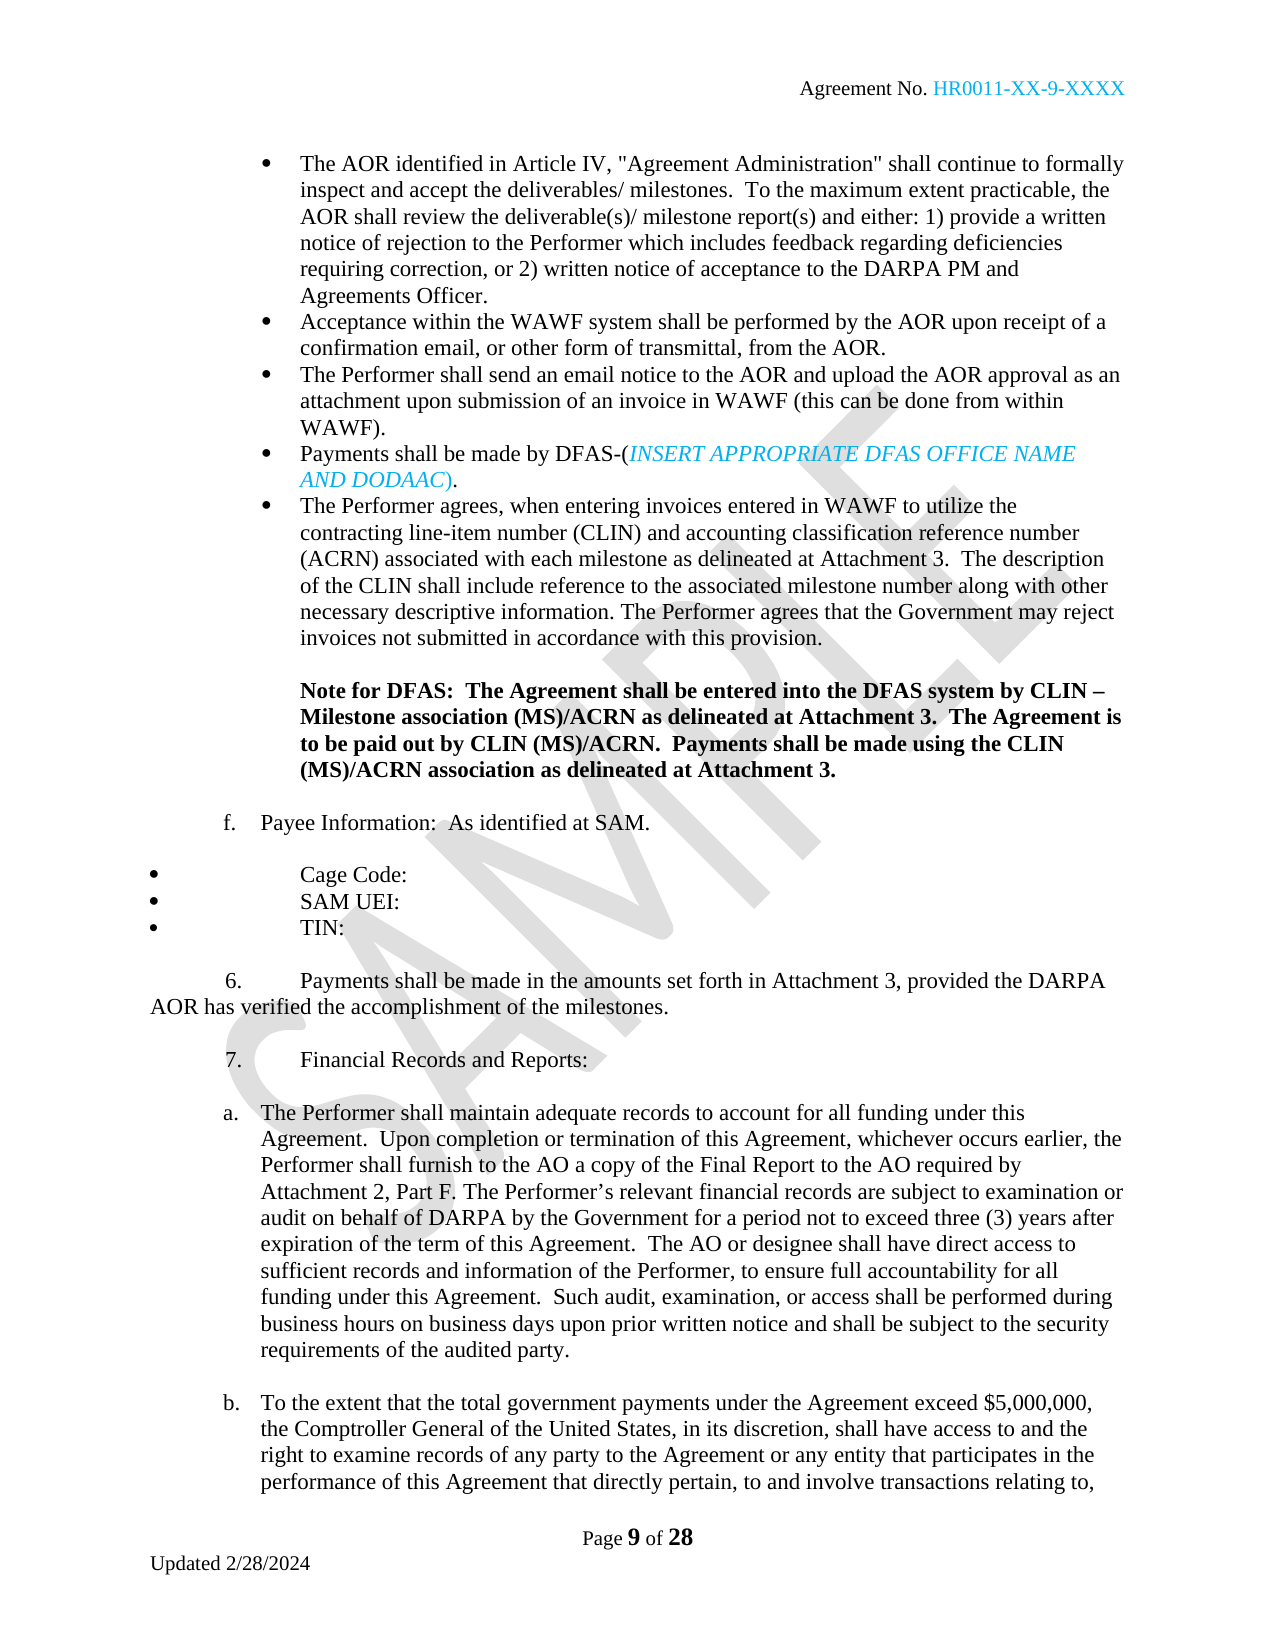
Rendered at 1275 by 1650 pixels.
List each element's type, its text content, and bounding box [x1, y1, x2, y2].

text Note for DFAS: The Agreement shall be entered into the DFAS system by CLIN – Milestone association (MS)/ACRN as delineated at Attachment 3. The Agreement is to be paid out by CLIN (MS)/ACRN. Payments shall be made using the CLIN (MS)/ACRN association as delineated at Attachment 3. [300, 677, 1125, 782]
list The Performer agrees, when entering invoices entered in WAWF to utilize the contracting line-item number (CLIN) and accounting classification reference number (ACRN) associated with each milestone as delineated at Attachment 3. The description of the CLIN shall include reference to the associated milestone number along with other necessary descriptive information. The Performer agrees that the Government may reject invoices not submitted in accordance with this provision. [262, 493, 1125, 651]
list The AOR identified in Article IV, "Agreement Administration" shall continue to formally inspect and accept the deliverables/ milestones. To the maximum extent practicable, the AOR shall review the deliverable(s)/ milestone report(s) and either: 1) provide a written notice of rejection to the Performer which includes feedback regarding deficiencies requiring correction, or 2) written notice of acceptance to the DARPA PM and Agreements Officer. [262, 150, 1125, 308]
list The Performer shall send an email notice to the AOR and upload the AOR approval as an attachment upon submission of an invoice in WAWF (this can be done from within WAWF). [262, 361, 1125, 440]
list SAM UEI: [150, 888, 1125, 914]
list Payments shall be made by DFAS-(INSERT APPROPRIATE DFAS OFFICE NAME AND DODAAC). [262, 440, 1125, 493]
list Acceptance within the WAWF system shall be performed by the AOR upon receipt of a confirmation email, or other form of transmittal, from the AOR. [262, 308, 1125, 361]
list Cage Code: [150, 862, 1125, 888]
text 6. Payments shall be made in the amounts set forth in Attachment 3, provided the DARPA AOR has verified the accomplishment of the milestones. [150, 967, 1125, 1020]
list TIN: [150, 914, 1125, 941]
list Payee Information: As identified at SAM. [223, 809, 1125, 835]
list The Performer shall maintain adequate records to account for all funding under this Agreement. Upon completion or termination of this Agreement, whichever occurs earlier, the Performer shall furnish to the AO a copy of the Final Report to the AO required by Attachment 2, Part F. The Performer’s relevant financial records are subject to examination or audit on behalf of DARPA by the Government for a period not to exceed three (3) years after expiration of the term of this Agreement. The AO or designee shall have direct access to sufficient records and information of the Performer, to ensure full accountability for all funding under this Agreement. Such audit, examination, or access shall be performed during business hours on business days upon prior written notice and shall be subject to the security requirements of the audited party. [223, 1099, 1125, 1362]
list Financial Records and Reports: [225, 1046, 1125, 1072]
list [223, 1389, 1125, 1494]
